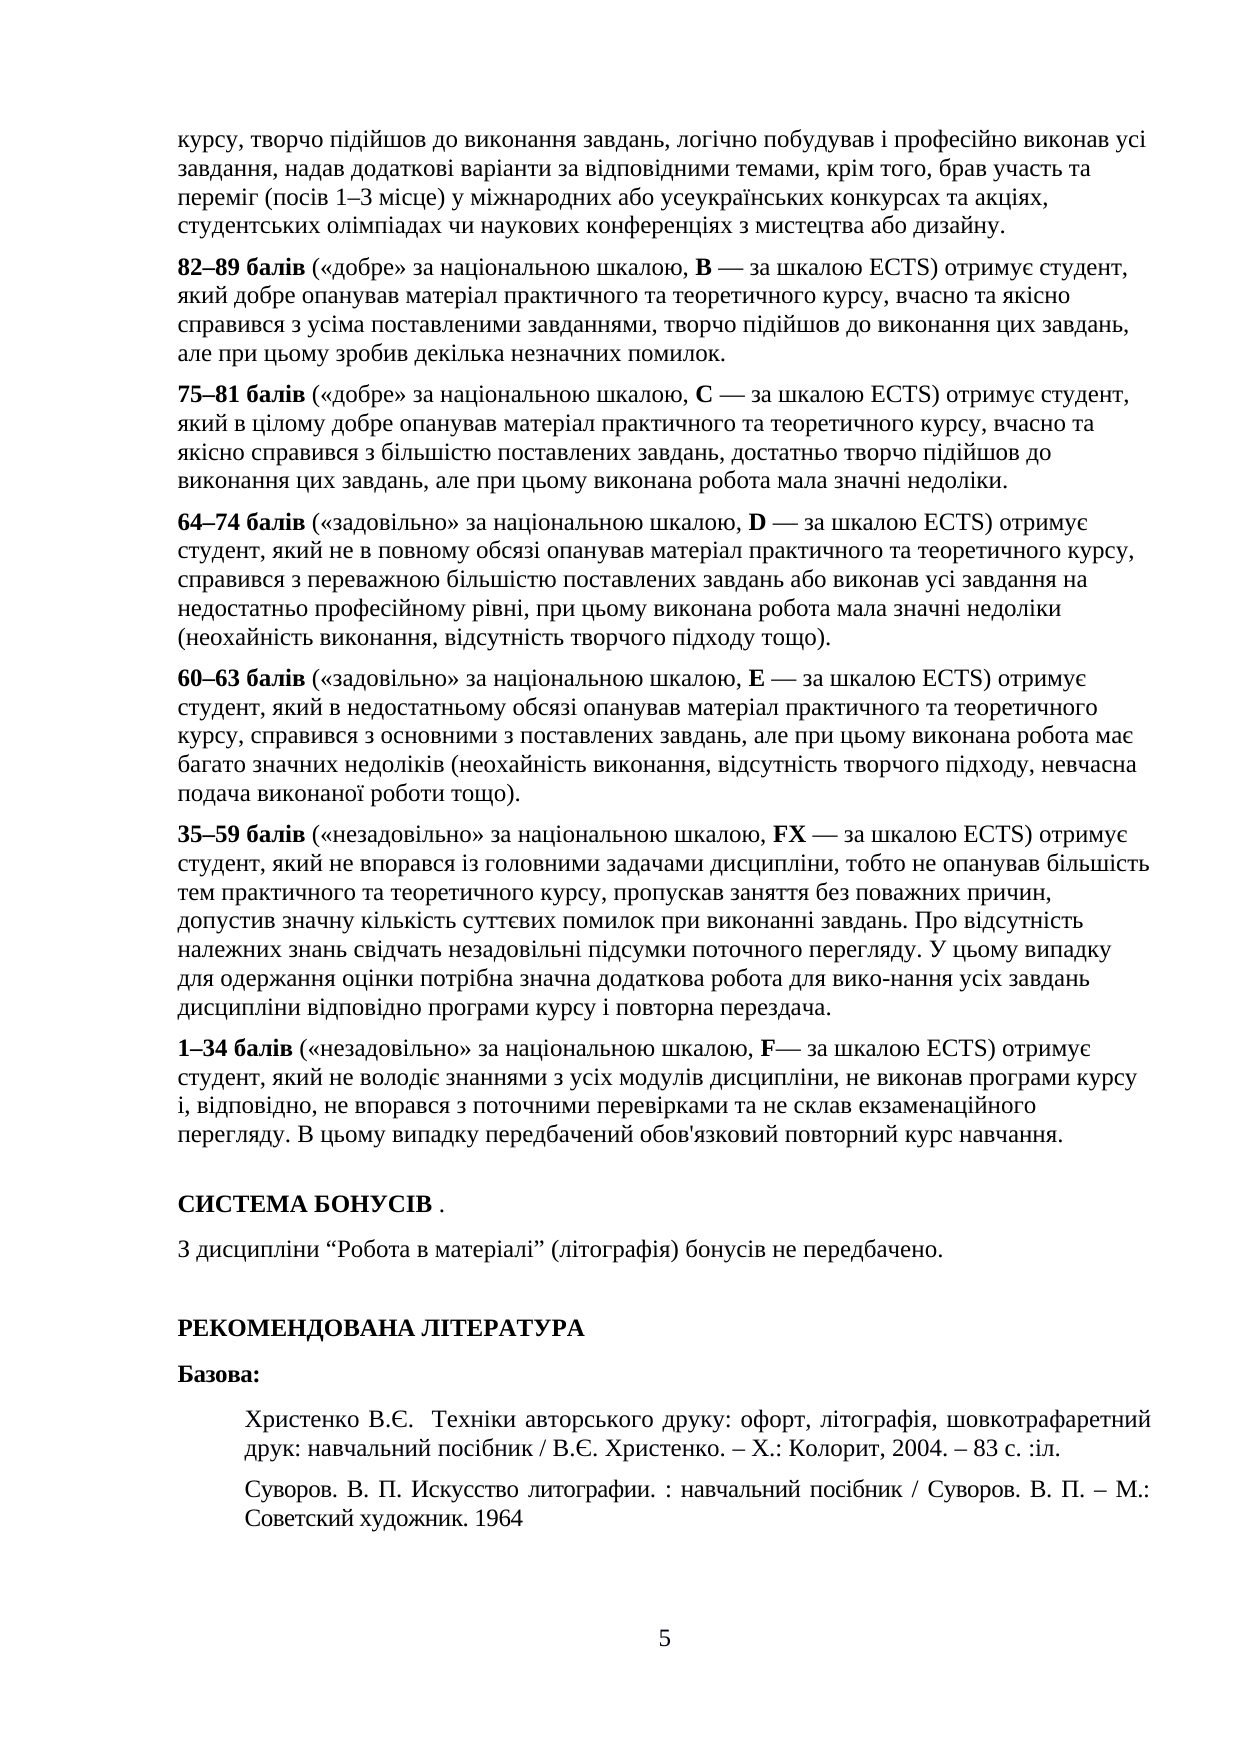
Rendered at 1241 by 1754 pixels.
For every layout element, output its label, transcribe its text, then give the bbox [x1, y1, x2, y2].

text З дисципліни “Робота в матеріалі” (літографія) бонусів не передбачено. [177, 1234, 1152, 1263]
text Базова: [177, 1359, 1152, 1387]
list Суворов. В. П. Искусство литографии. : навчальний посібник / Суворов. В. П. – М.: Советский художник. 1964 [244, 1474, 1152, 1532]
text 75–81 балів («добре» за національною шкалою, С — за шкалою ЕСТS) отримує студент, який в цілому добре опанував матеріал практичного та теоретичного курсу, вчасно та якісно справився з більшістю поставлених завдань, достатньо творчо підійшов до виконання цих завдань, але при цьому виконана робота мала значні недоліки. [177, 379, 1152, 494]
text 1–34 балів («незадовільно» за національною шкалою, F— за шкалою ЕСТS) отримує студент, який не володіє знаннями з усіх модулів дисципліни, не виконав програми курсу і, відповідно, не впорався з поточними перевірками та не склав екзаменаційного перегляду. В цьому випадку передбачений обов'язковий повторний курс навчання. [177, 1033, 1152, 1148]
text 35–59 балів («незадовільно» за національною шкалою, FX — за шкалою ЕСТS) отримує студент, який не впорався із головними задачами дисципліни, тобто не опанував більшість тем практичного та теоретичного курсу, пропускав заняття без поважних причин, допустив значну кількість суттєвих помилок при виконанні завдань. Про відсутність належних знань свідчать незадовільні підсумки поточного перегляду. У цьому випадку для одержання оцінки потрібна значна додаткова робота для вико-нання усіх завдань дисципліни відповідно програми курсу і повторна перездача. [177, 819, 1152, 1020]
text СИСТЕМА БОНУСІВ . [177, 1189, 1152, 1218]
text 60–63 балів («задовільно» за національною шкалою, Е — за шкалою ЕСТS) отримує студент, який в недостатньому обсязі опанував матеріал практичного та теоретичного курсу, справився з основними з поставлених завдань, але при цьому виконана робота має багато значних недоліків (неохайність виконання, відсутність творчого підходу, невчасна подача виконаної роботи тощо). [177, 663, 1152, 807]
text 64–74 балів («задовільно» за національною шкалою, D — за шкалою ЕСТS) отримує студент, який не в повному обсязі опанував матеріал практичного та теоретичного курсу, справився з переважною більшістю поставлених завдань або виконав усі завдання на недостатньо професійному рівні, при цьому виконана робота мала значні недоліки (неохайність виконання, відсутність творчого підходу тощо). [177, 507, 1152, 650]
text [177, 124, 1152, 239]
list Христенко В.Є. Техніки авторського друку: офорт, літографія, шовкотрафаретний друк: навчальний посібник / В.Є. Христенко. – Х.: Колорит, 2004. – 83 с. :іл. [244, 1404, 1152, 1462]
text РЕКОМЕНДОВАНА ЛІТЕРАТУРА [177, 1313, 1152, 1342]
text 82–89 балів («добре» за національною шкалою, В — за шкалою ЕСТS) отримує студент, який добре опанував матеріал практичного та теоретичного курсу, вчасно та якісно справився з усіма поставленими завданнями, творчо підійшов до виконання цих завдань, але при цьому зробив декілька незначних помилок. [177, 252, 1152, 367]
